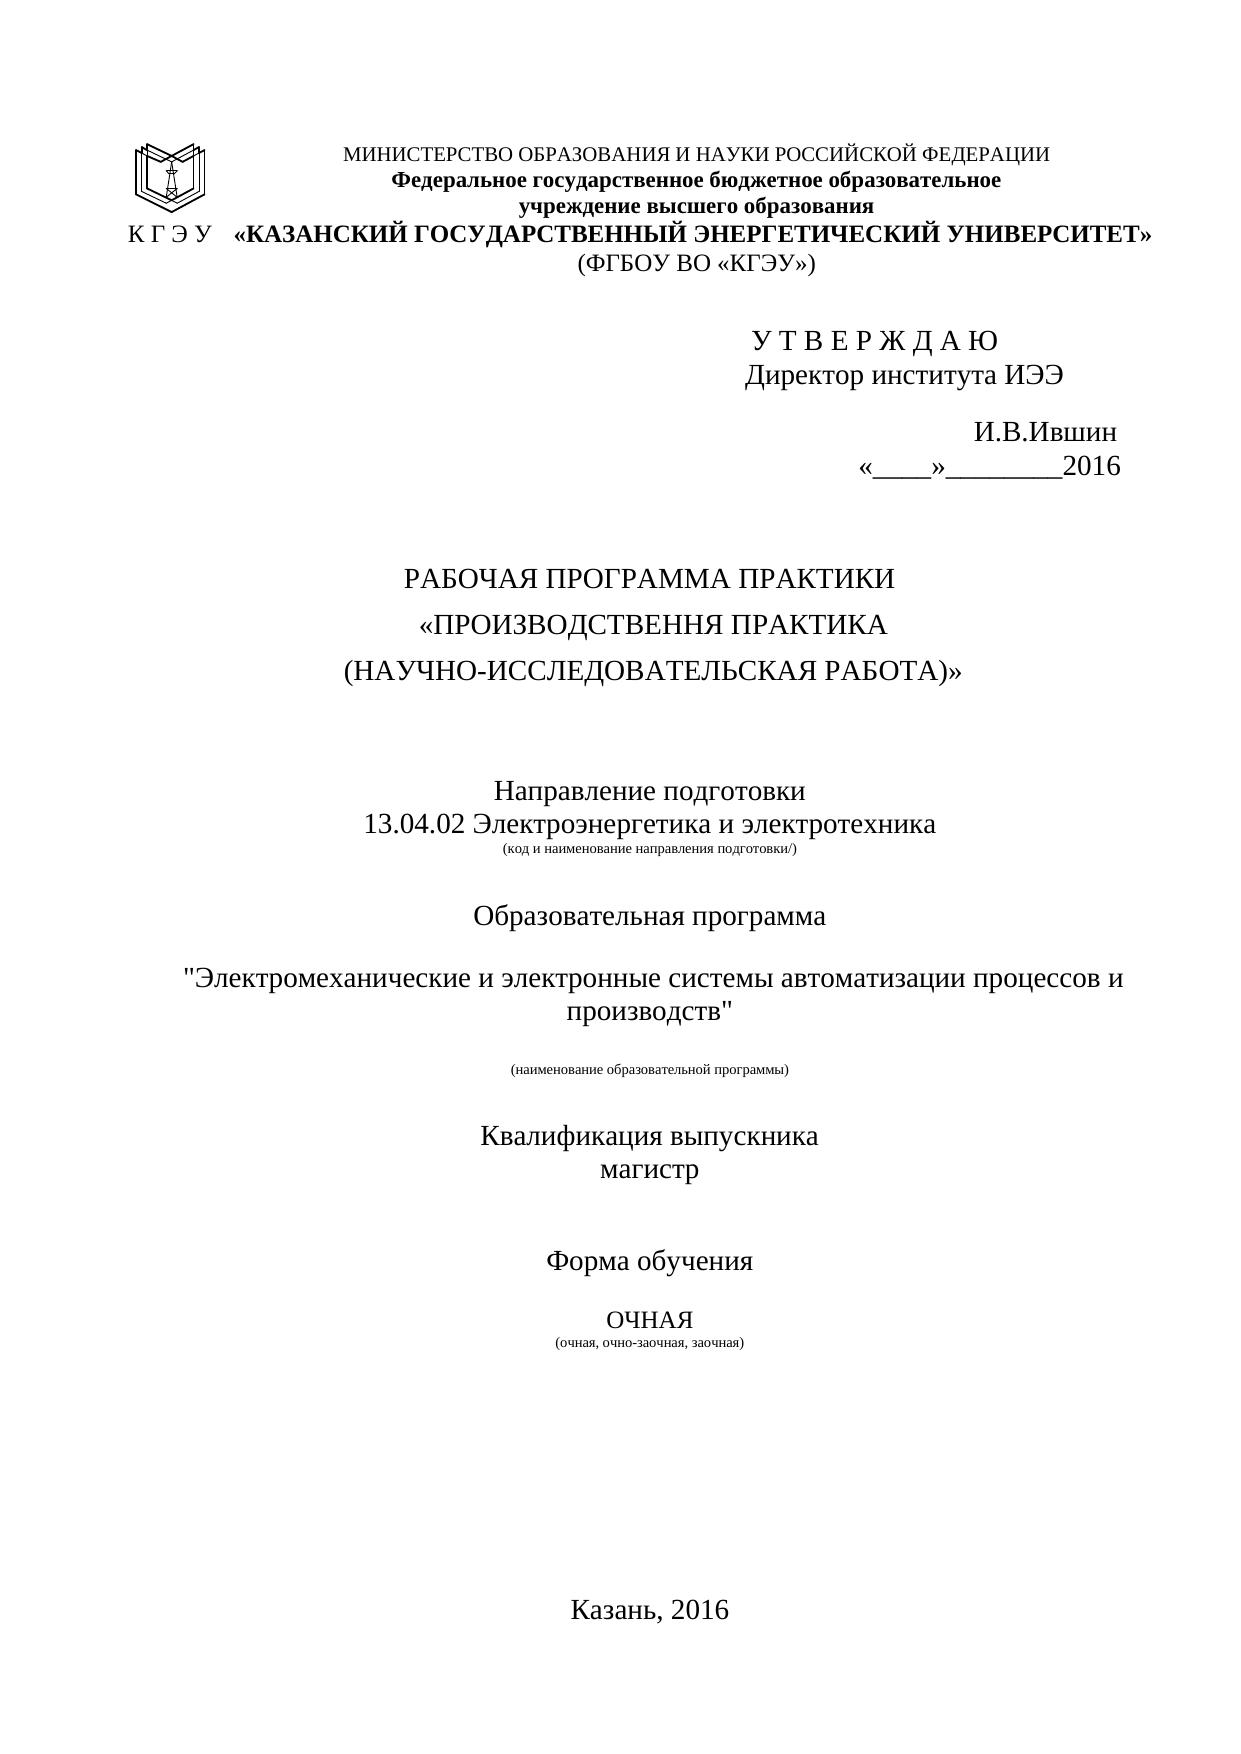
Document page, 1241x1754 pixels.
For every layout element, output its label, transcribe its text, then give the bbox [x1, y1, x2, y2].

text (код и наименование направления подготовки/) [148, 840, 1152, 869]
text "Электромеханические и электронные системы автоматизации процессов и производств" [148, 960, 1152, 1027]
text РАБОЧАЯ ПРОГРАММА ПРАКТИКИ [148, 561, 1152, 595]
text «____»________2016 [148, 448, 1152, 549]
text 13.04.02 Электроэнергетика и электротехника [148, 807, 1152, 840]
table_header МИНИСТЕРСТВО ОБРАЗОВАНИЯ И НАУКИ РОССИЙСКОЙ ФЕДЕРАЦИИ Федеральное государственное бюджетное образовательное учреждение высшего образования «КАЗАНСКИЙ ГОСУДАРСТВЕННЫЙ ЭНЕРГЕТИЧЕСКИЙ УНИВЕРСИТЕТ» (ФГБОУ ВО «КГЭУ») [217, 142, 1176, 290]
text «ПРОИЗВОДСТВЕННЯ ПРАКТИКА [148, 607, 1152, 641]
text ОЧНАЯ [148, 1305, 1152, 1334]
text (очная, очно-заочная, заочная) [148, 1334, 1152, 1362]
text Форма обучения [148, 1243, 1152, 1276]
text (НАУЧНО-ИССЛЕДОВАТЕЛЬСКАЯ РАБОТА)» [148, 653, 1152, 687]
text Образовательная программа [148, 898, 1152, 931]
text Направление подготовки [148, 773, 1152, 807]
text Казань, 2016 [148, 1592, 1152, 1626]
text У Т В Е Р Ж Д А Ю [148, 323, 1152, 357]
text Квалификация выпускника [148, 1118, 1152, 1152]
text магистр [148, 1152, 1152, 1185]
text Директор института ИЭЭ [148, 357, 1152, 391]
text (наименование образовательной программы) [148, 1061, 1152, 1089]
table_header К Г Э У [124, 142, 217, 290]
text И.В.Ившин [148, 414, 1152, 448]
